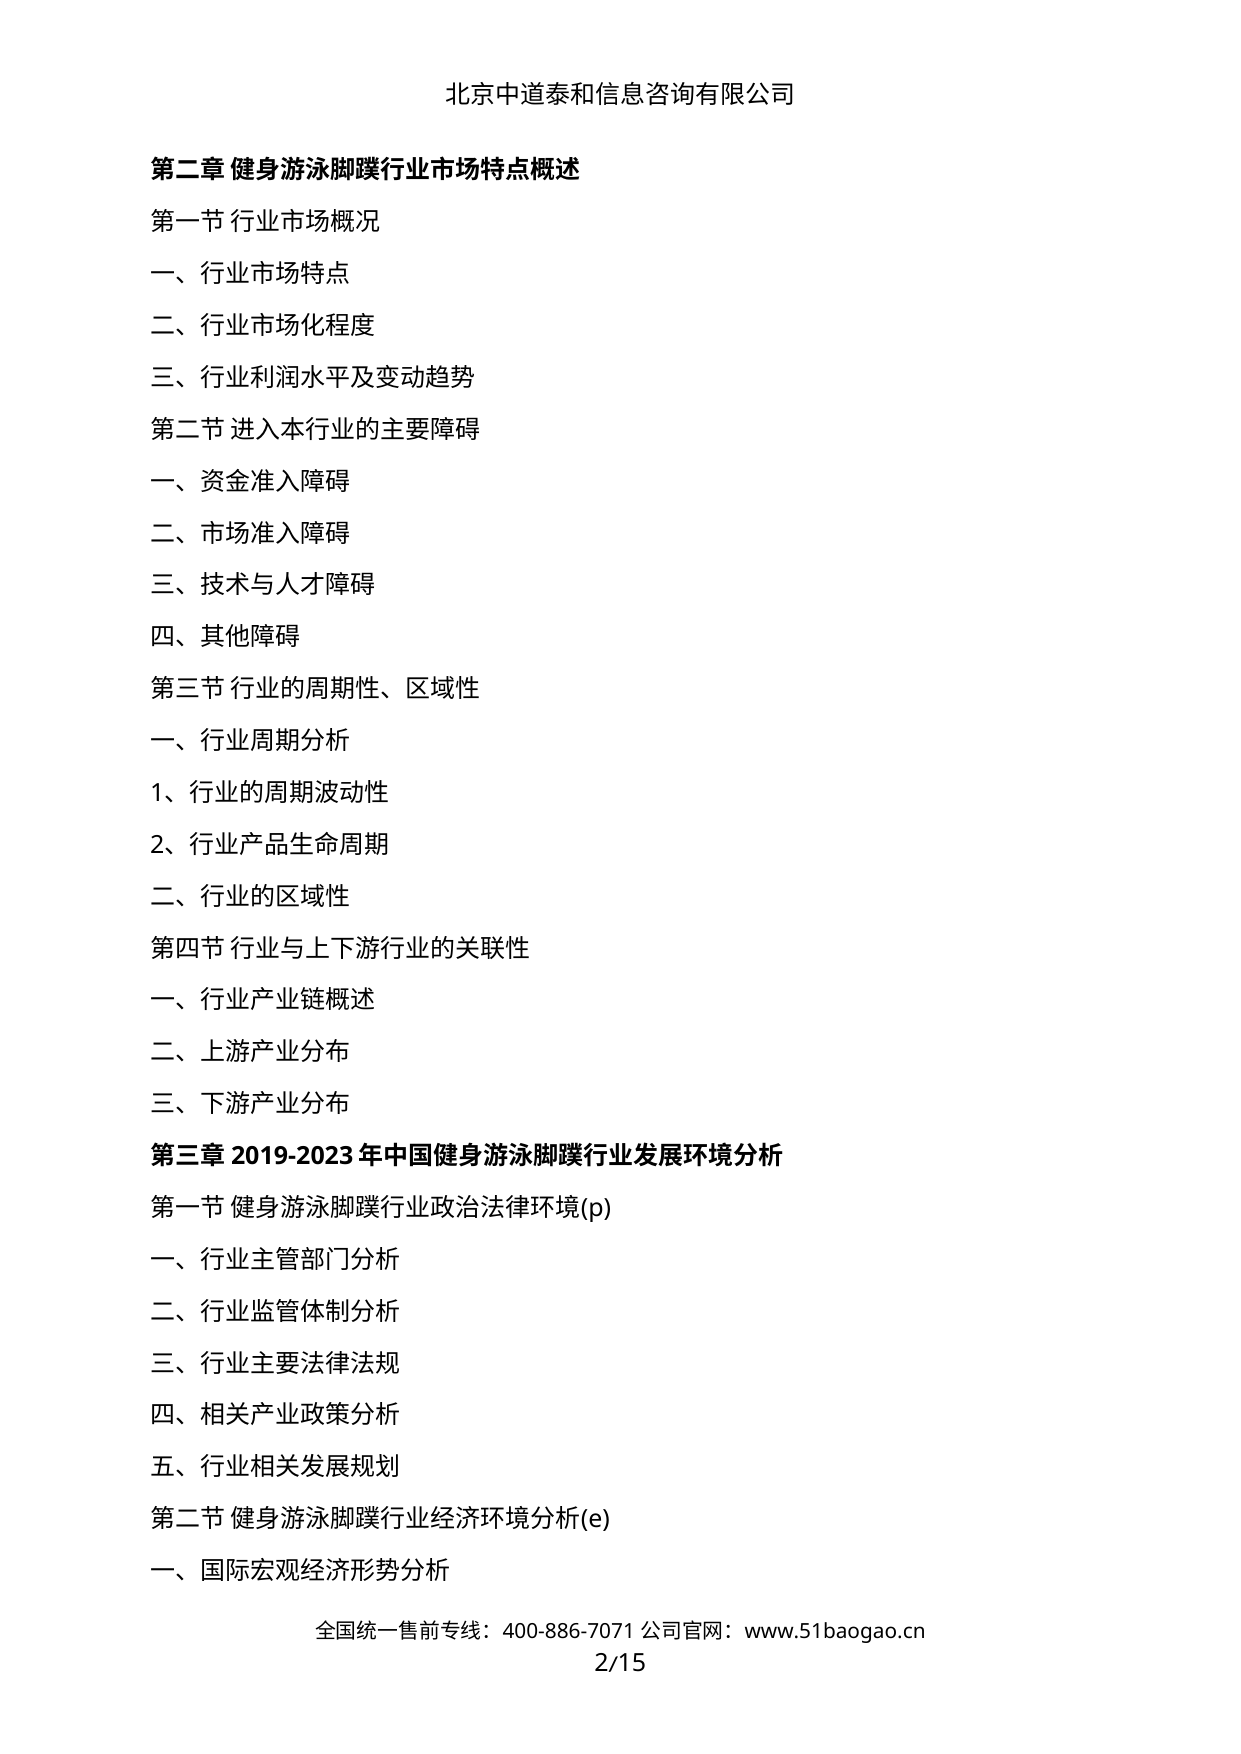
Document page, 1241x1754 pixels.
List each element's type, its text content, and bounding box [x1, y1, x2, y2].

text 一、行业产业链概述 [150, 980, 1090, 1016]
text 第二节 进入本行业的主要障碍 [150, 409, 1090, 446]
text 三、技术与人才障碍 [150, 565, 1090, 601]
text 第二节 健身游泳脚蹼行业经济环境分析(e) [150, 1499, 1090, 1535]
text 二、上游产业分布 [150, 1032, 1090, 1068]
text 一、国际宏观经济形势分析 [150, 1551, 1090, 1587]
text 三、行业利润水平及变动趋势 [150, 357, 1090, 394]
text 一、行业主管部门分析 [150, 1239, 1090, 1276]
text 二、行业监管体制分析 [150, 1291, 1090, 1327]
text 二、市场准入障碍 [150, 513, 1090, 549]
text 2、行业产品生命周期 [150, 824, 1090, 861]
text 第三章 2019-2023年中国健身游泳脚蹼行业发展环境分析 [150, 1136, 1090, 1172]
text 第三节 行业的周期性、区域性 [150, 669, 1090, 705]
text 一、资金准入障碍 [150, 461, 1090, 497]
text 二、行业的区域性 [150, 876, 1090, 912]
text 1、行业的周期波动性 [150, 772, 1090, 809]
text 四、相关产业政策分析 [150, 1395, 1090, 1431]
text 第一节 健身游泳脚蹼行业政治法律环境(p) [150, 1187, 1090, 1224]
text 一、行业周期分析 [150, 721, 1090, 757]
text 第一节 行业市场概况 [150, 202, 1090, 238]
text 一、行业市场特点 [150, 254, 1090, 290]
text 第四节 行业与上下游行业的关联性 [150, 928, 1090, 964]
text 三、下游产业分布 [150, 1084, 1090, 1120]
text 三、行业主要法律法规 [150, 1343, 1090, 1379]
text 五、行业相关发展规划 [150, 1447, 1090, 1483]
text 二、行业市场化程度 [150, 306, 1090, 342]
text 第二章 健身游泳脚蹼行业市场特点概述 [150, 150, 1090, 186]
text 四、其他障碍 [150, 617, 1090, 653]
